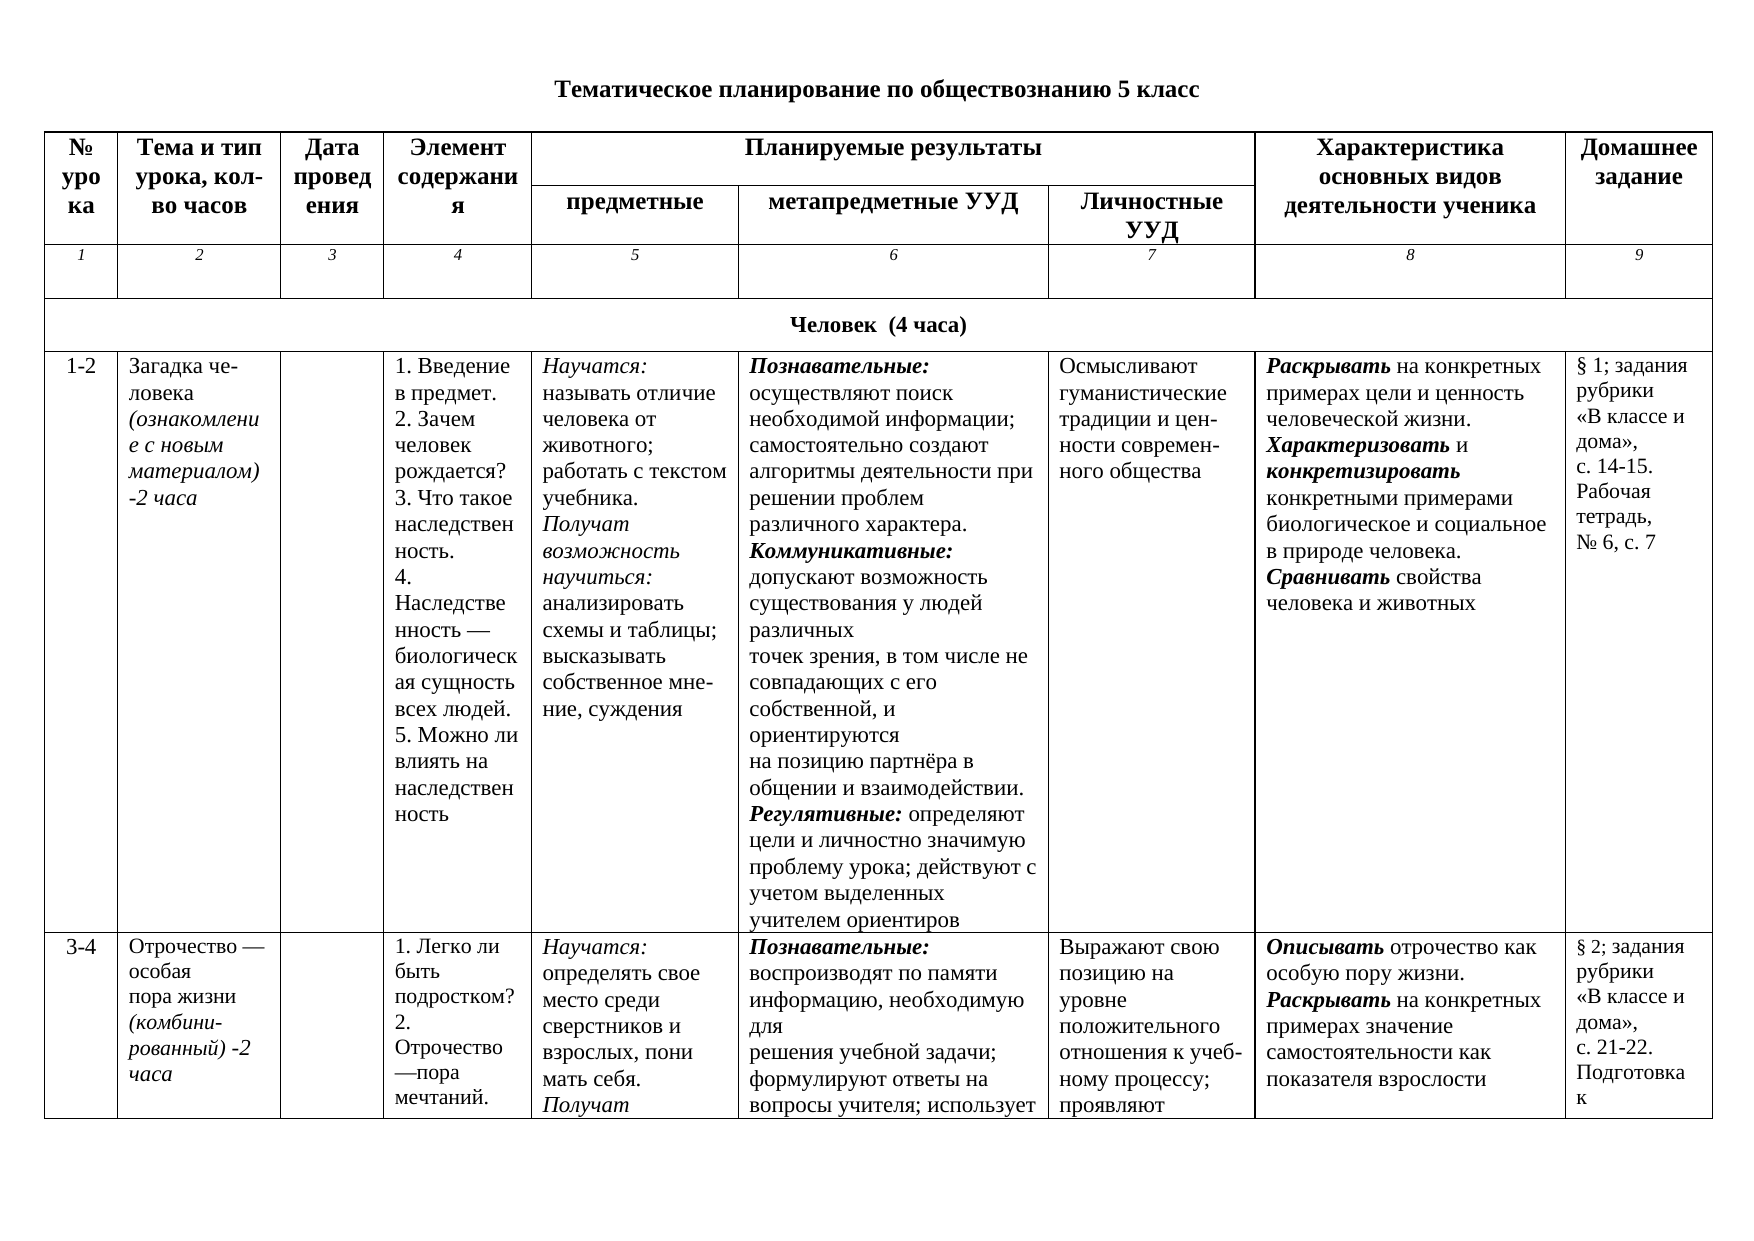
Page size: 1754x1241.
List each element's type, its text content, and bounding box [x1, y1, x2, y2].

table_header Тема и тип урока, кол-во часов [118, 133, 280, 244]
table_cell 7 [1049, 245, 1254, 297]
table_header Дата проведения [281, 133, 383, 244]
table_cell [739, 933, 1048, 1117]
table_cell Осмысливают гуманистические традиции и ценности современного общества [1049, 352, 1254, 932]
table_cell Загадка человека (ознакомление с новым материалом) -2 часа [118, 352, 280, 932]
table_header № урока [45, 133, 117, 244]
table_cell 8 [1256, 245, 1565, 297]
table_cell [532, 933, 738, 1117]
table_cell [384, 933, 531, 1117]
table_header Элемент содержания [384, 133, 531, 244]
table_cell 9 [1566, 245, 1712, 297]
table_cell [1256, 933, 1565, 1117]
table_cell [1049, 933, 1254, 1117]
table_cell Раскрывать на конкретных примерах цели и ценность человеческой жизни. Характеризовать и конкретизировать конкретными примерами биологическое и социальное в природе человека. Сравнивать свойства человека и животных [1256, 352, 1565, 932]
table_cell 3 [281, 245, 383, 297]
table_cell Человек (4 часа) [45, 299, 1712, 351]
table_cell § 1; задания рубрики «В классе и дома», с. 14-15. Рабочая тетрадь, № 6, с. 7 [1566, 352, 1712, 932]
table_cell [281, 933, 383, 1117]
table_cell 3-4 [45, 933, 117, 1117]
table_header Планируемые результаты [532, 133, 1254, 185]
table_cell [281, 352, 383, 932]
table_header Домашнее задание [1566, 133, 1712, 244]
table_cell 6 [739, 245, 1048, 297]
table_cell Познавательные: осуществляют поиск необходимой информации; самостоятельно создают алгоритмы деятельности при решении проблем различного характера. Коммуникативные: допускают возможность существования у людей различных точек зрения, в том числе не совпадающих с его собственной, и ориентируются на позицию партнёра в общении и взаимодействии. Регулятивные: определяют цели и личностно значимую проблему урока; действуют с учетом выделенных учителем ориентиров [739, 352, 1048, 932]
table_cell 4 [384, 245, 531, 297]
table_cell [1566, 933, 1712, 1117]
table_cell 1-2 [45, 352, 117, 932]
table_cell 5 [532, 245, 738, 297]
text Тематическое планирование по обществознанию 5 класс [118, 74, 1636, 103]
table_cell Личностные УУД [1049, 186, 1254, 244]
table_cell 1 [45, 245, 117, 297]
table_cell 1. Введение в предмет. 2. Зачем человек рождается? 3. Что такое наследственность. 4. Наследственность — биологическая сущность всех людей. 5. Можно ли влиять на наследственность [384, 352, 531, 932]
table_header Характеристика основных видов деятельности ученика [1256, 133, 1565, 244]
table_cell 2 [118, 245, 280, 297]
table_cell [118, 933, 280, 1117]
table_cell предметные [532, 186, 738, 244]
table_cell Научатся: называть отличие человека от животного; работать с текстом учебника. Получат возможность научиться: анализировать схемы и таблицы; высказывать собственное мнение, суждения [532, 352, 738, 932]
table_cell метапредметные УУД [739, 186, 1048, 244]
